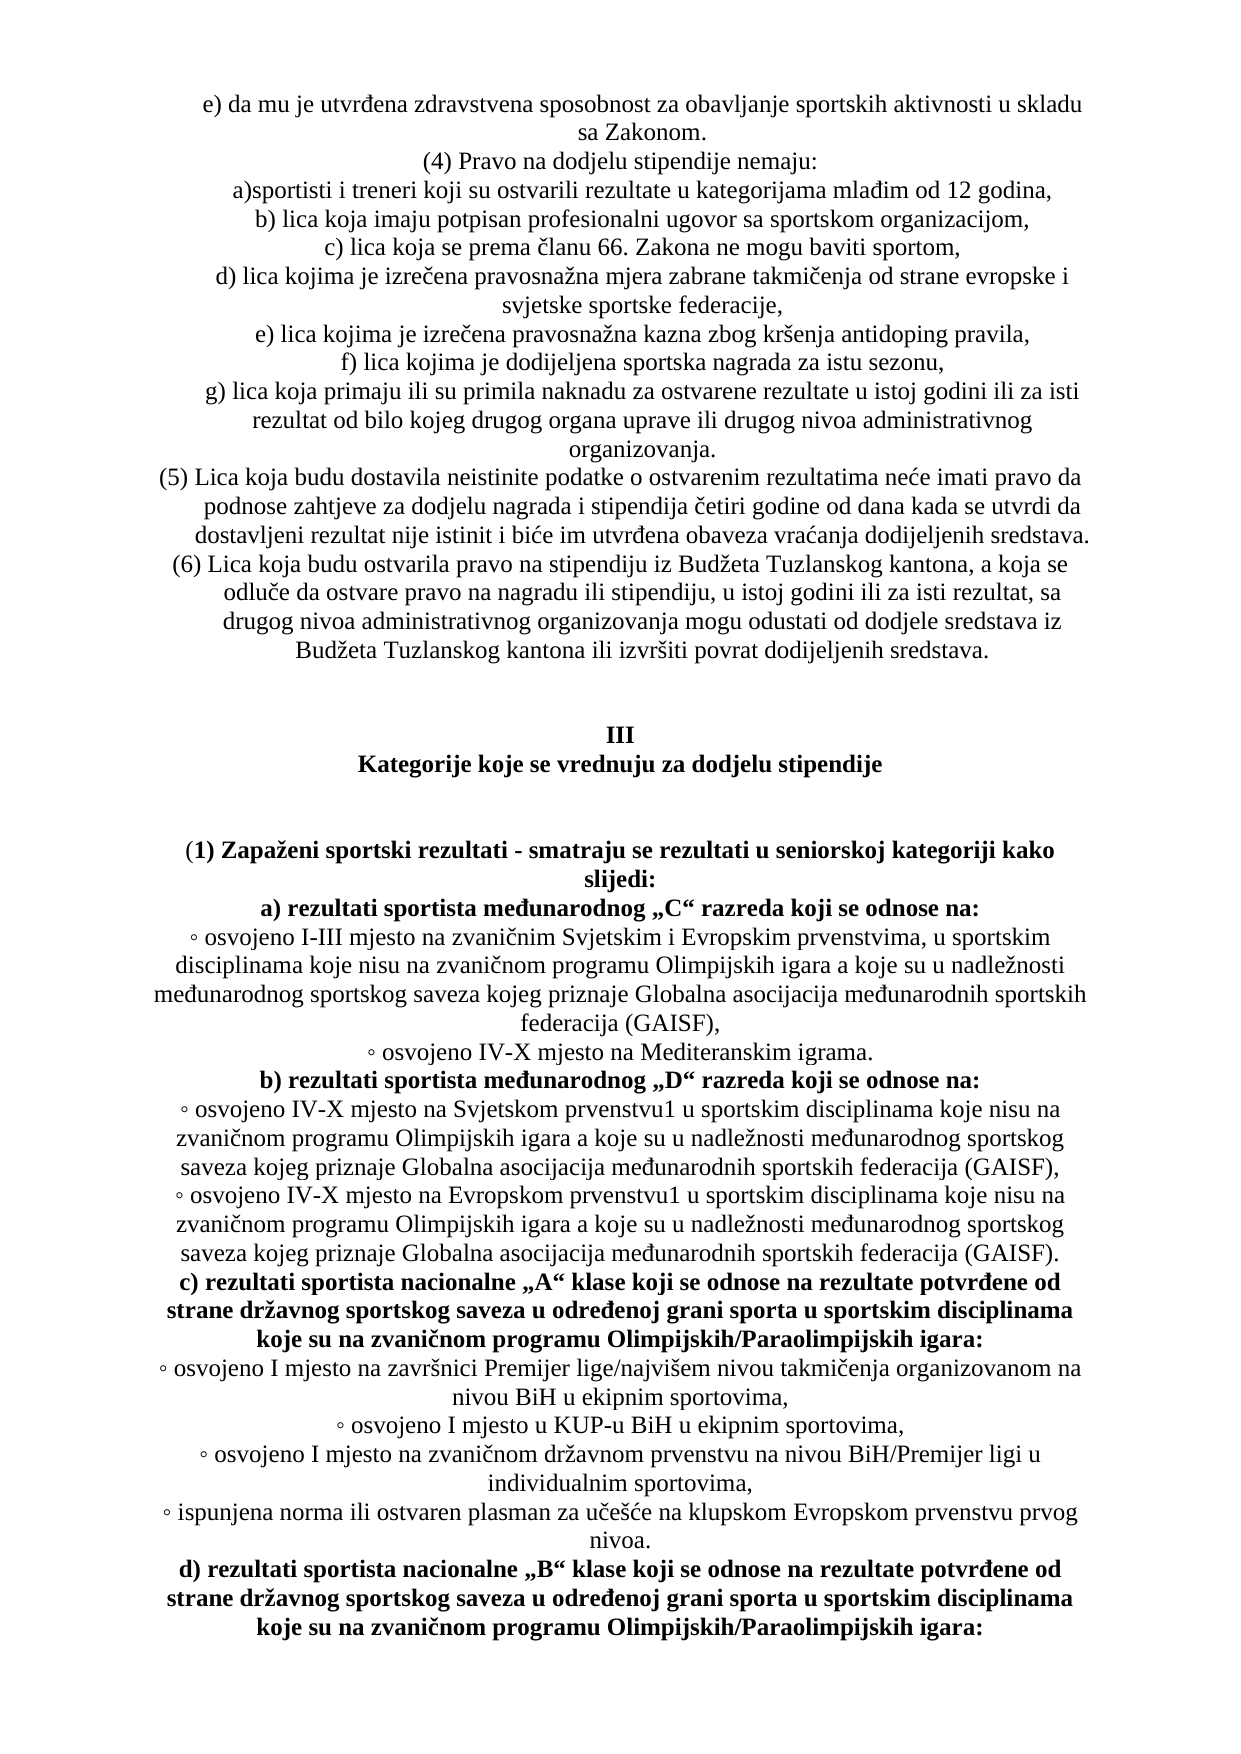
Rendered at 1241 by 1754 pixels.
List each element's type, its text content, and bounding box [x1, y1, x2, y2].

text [150, 89, 1090, 146]
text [150, 807, 1090, 1640]
text (4) Pravo na dodjelu stipendije nemaju: a)sportisti i treneri koji su ostvarili rezultate u kategorijama mlađim od 12 godina, b) lica koja imaju potpisan profesionalni ugovor sa sportskom organizacijom, c) lica koja se prema članu 66. Zakona ne mogu baviti sportom, d) lica kojima je izrečena pravosnažna mjera zabrane takmičenja od strane evropske i svjetske sportske federacije, e) lica kojima je izrečena pravosnažna kazna zbog kršenja antidoping pravila, f) lica kojima je dodijeljena sportska nagrada za istu sezonu, g) lica koja primaju ili su primila naknadu za ostvarene rezultate u istoj godini ili za isti rezultat od bilo kojeg drugog organa uprave ili drugog nivoa administrativnog organizovanja. [150, 146, 1090, 462]
text Kategorije koje se vrednuju za dodjelu stipendije [150, 749, 1090, 778]
text III [150, 720, 1090, 749]
text (6) Lica koja budu ostvarila pravo na stipendiju iz Budžeta Tuzlanskog kantona, a koja se odluče da ostvare pravo na nagradu ili stipendiju, u istoj godini ili za isti rezultat, sa drugog nivoa administrativnog organizovanja mogu odustati od dodjele sredstava iz Budžeta Tuzlanskog kantona ili izvršiti povrat dodijeljenih sredstava. [150, 549, 1090, 692]
text (5) Lica koja budu dostavila neistinite podatke o ostvarenim rezultatima neće imati pravo da podnose zahtjeve za dodjelu nagrada i stipendija četiri godine od dana kada se utvrdi da dostavljeni rezultat nije istinit i biće im utvrđena obaveza vraćanja dodijeljenih sredstava. [150, 462, 1090, 549]
